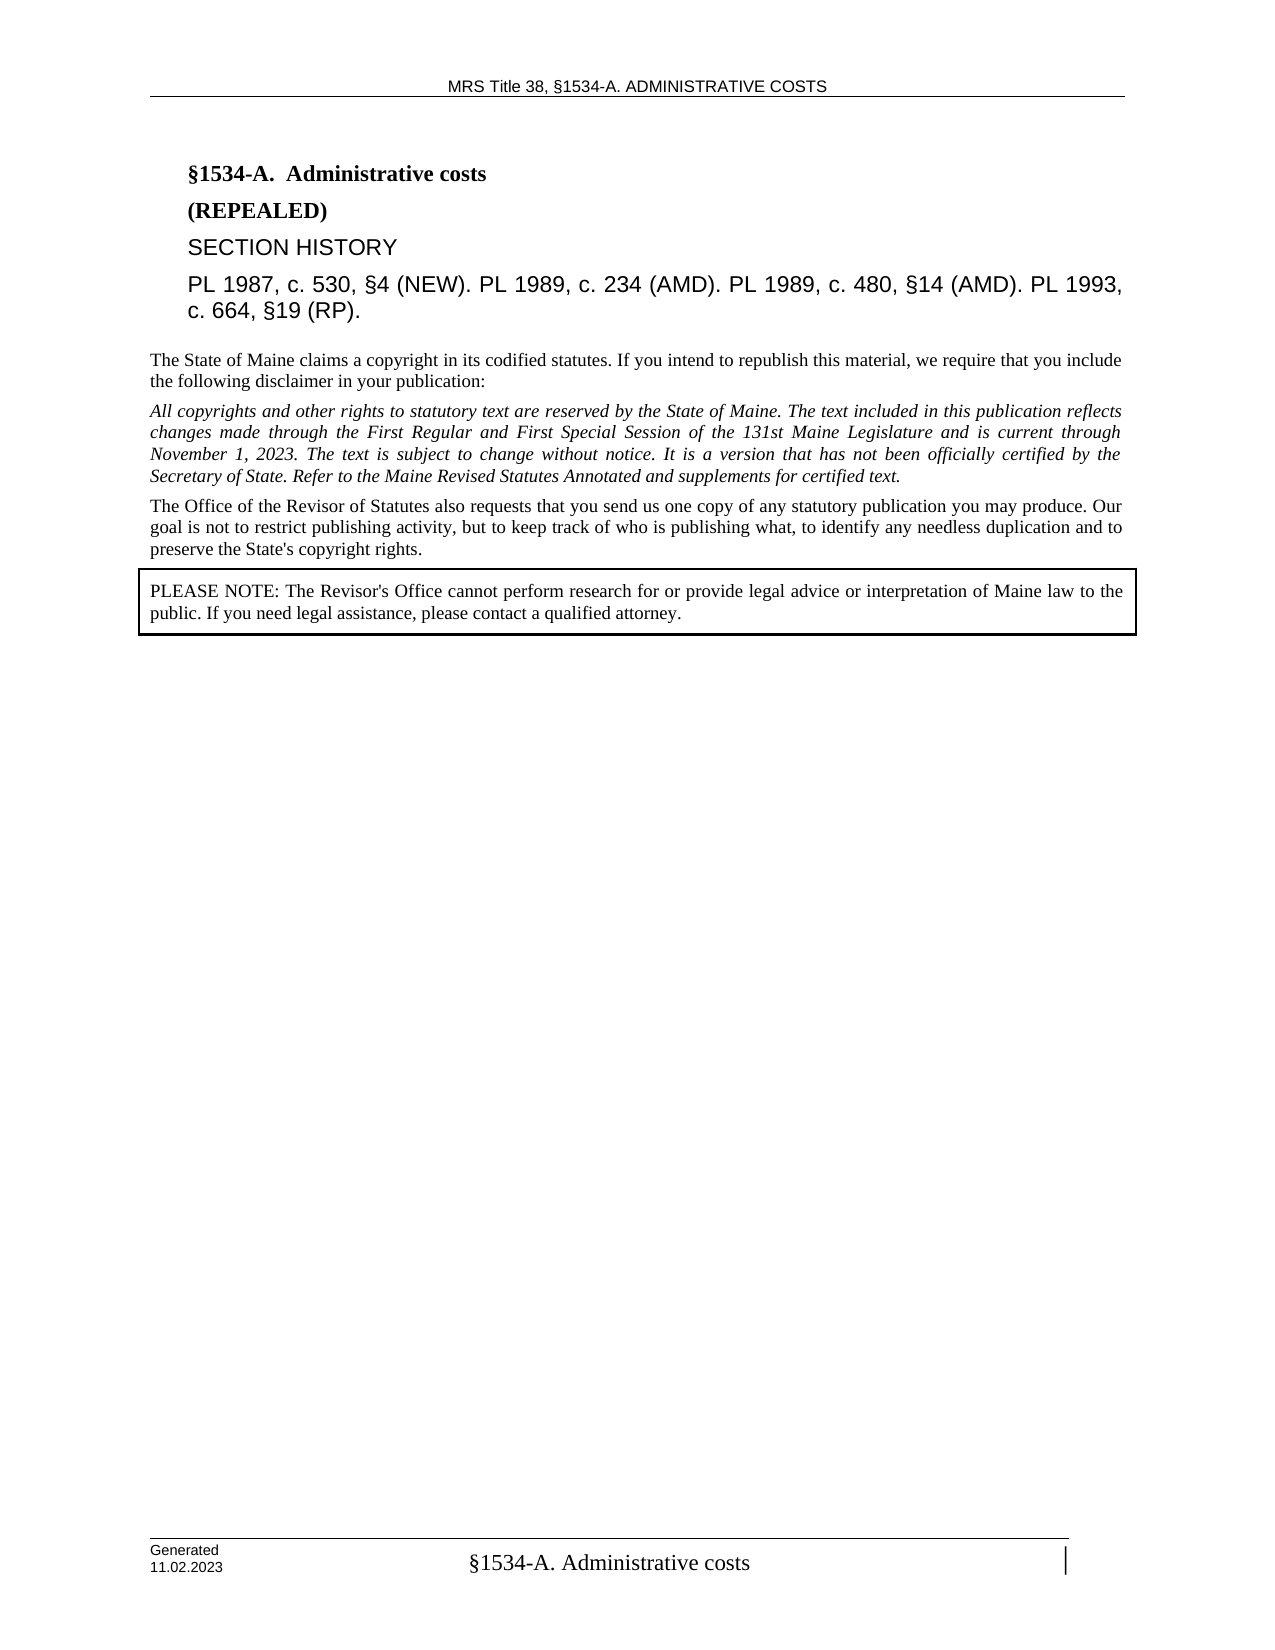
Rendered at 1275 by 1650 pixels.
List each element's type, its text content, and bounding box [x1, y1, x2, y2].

text PL 1987, c. 530, §4 (NEW). PL 1989, c. 234 (AMD). PL 1989, c. 480, §14 (AMD). PL 1993, c. 664, §19 (RP). [187, 271, 1125, 323]
text The Office of the Revisor of Statutes also requests that you send us one copy of any statutory publication you may produce. Our goal is not to restrict publishing activity, but to keep track of who is publishing what, to identify any needless duplication and to preserve the State's copyright rights. [150, 494, 1125, 559]
text §1534-A. Administrative costs [187, 160, 1125, 187]
text SECTION HISTORY [187, 234, 1125, 260]
text All copyrights and other rights to statutory text are reserved by the State of Maine. The text included in this publication reflects changes made through the First Regular and First Special Session of the 131st Maine Legislature and is current through November 1, 2023 . The text is subject to change without notice. It is a version that has not been officially certified by the Secretary of State. Refer to the Maine Revised Statutes Annotated and supplements for certified text. [150, 400, 1125, 486]
text (REPEALED) [187, 197, 1125, 223]
text The State of Maine claims a copyright in its codified statutes. If you intend to republish this material, we require that you include the following disclaimer in your publication: [150, 348, 1125, 392]
text PLEASE NOTE: The Revisor's Office cannot perform research for or provide legal advice or interpretation of Maine law to the public. If you need legal assistance, please contact a qualified attorney. [140, 570, 1135, 633]
